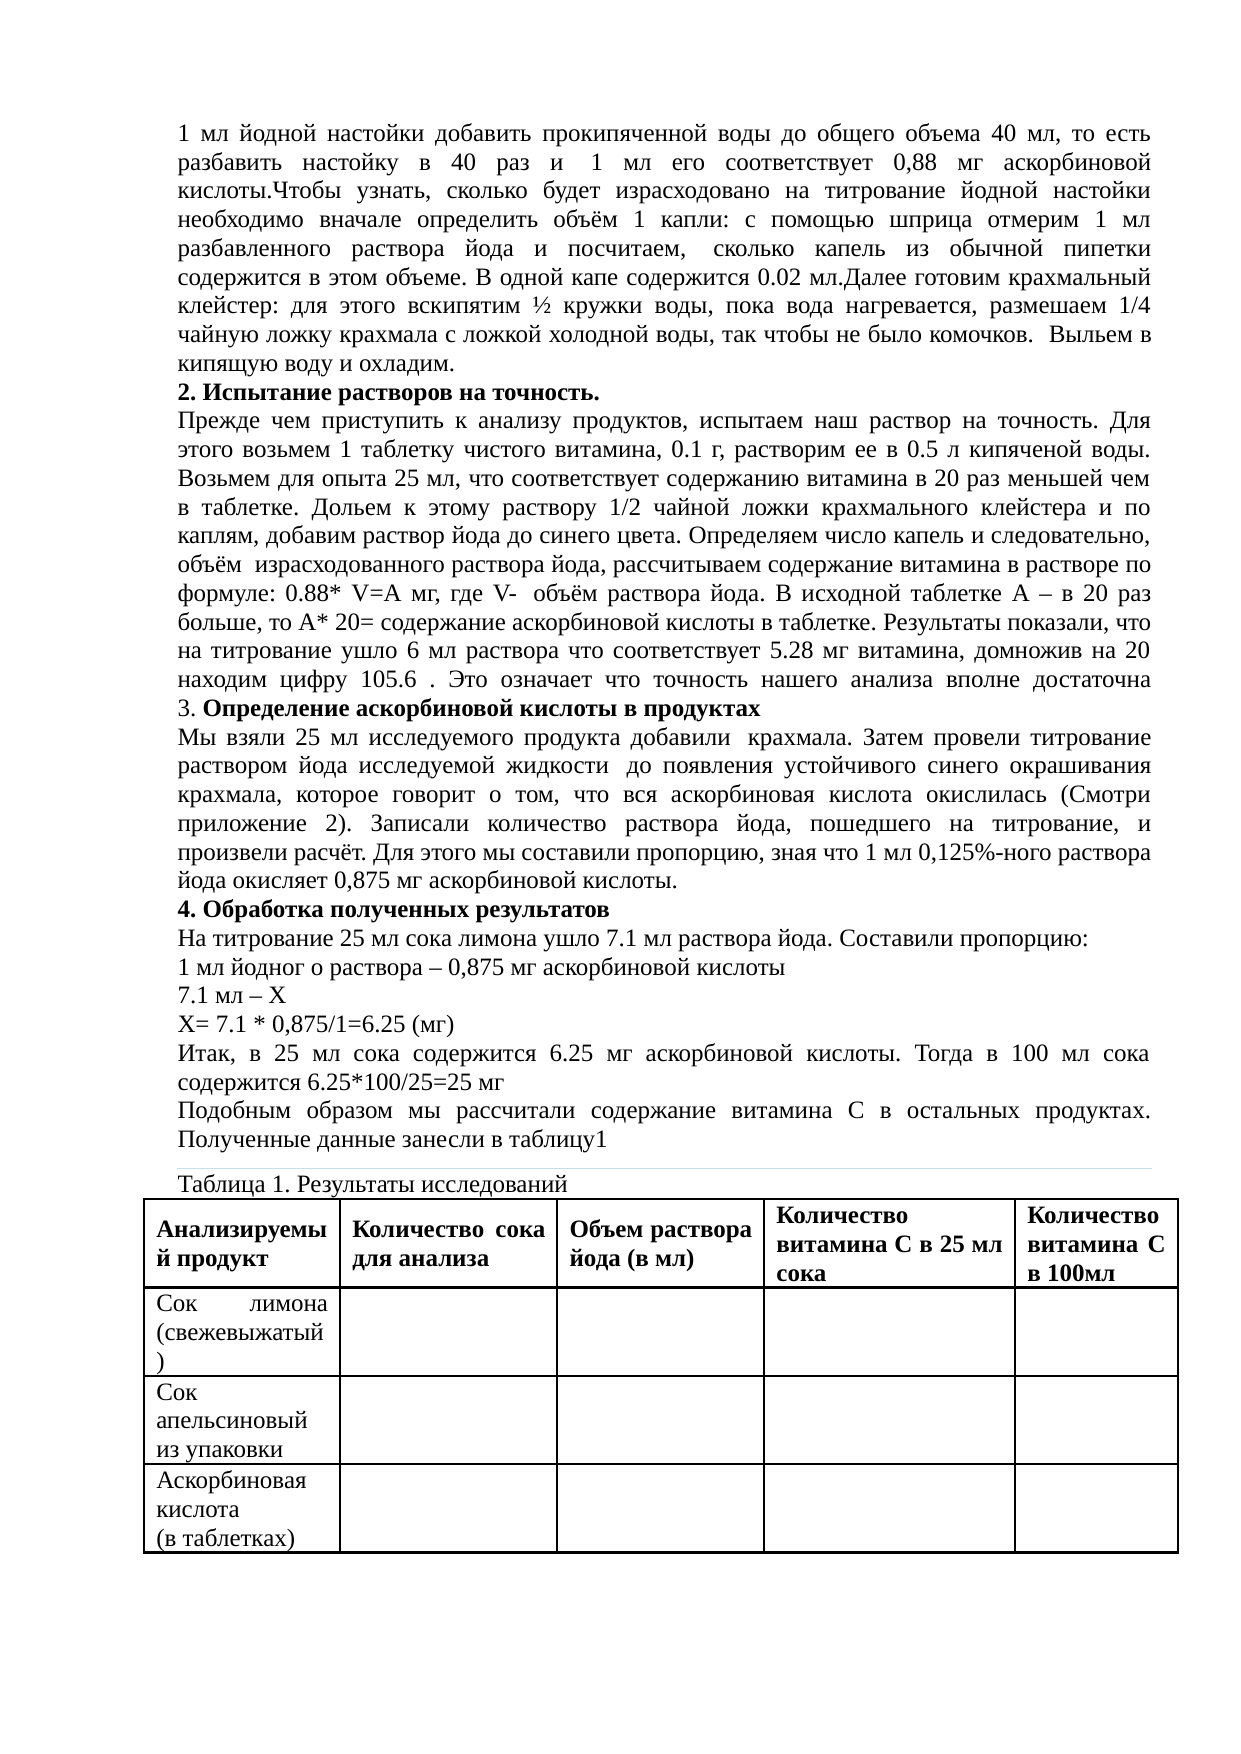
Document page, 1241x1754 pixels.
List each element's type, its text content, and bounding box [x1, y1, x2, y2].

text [177, 118, 1152, 377]
table_header Анализируемый продукт [145, 1200, 339, 1286]
text Прежде чем приступить к анализу продуктов, испытаем наш раствор на точность. Для этого возьмем 1 таблетку чистого витамина, 0.1 г, растворим ее в 0.5 л кипяченой воды. Возьмем для опыта 25 мл, что соответствует содержанию витамина в 20 раз меньшей чем в таблетке. Дольем к этому раствору 1/2 чайной ложки крахмального клейстера и по каплям, добавим раствор йода до синего цвета. Определяем число капель и следовательно, объём израсходованного раствора йода, рассчитываем содержание витамина в растворе по формуле: 0.88* V=А мг, где V- объём раствора йода. В исходной таблетке А – в 20 раз больше, то А* 20= содержание аскорбиновой кислоты в таблетке. Результаты показали, что на титрование ушло 6 мл раствора что соответствует 5.28 мг витамина, домножив на 20 находим цифру 105.6 . Это означает что точность нашего анализа вполне достаточна 3. Определение аскорбиновой кислоты в продуктах [177, 406, 1152, 722]
table_cell [558, 1465, 763, 1551]
table_cell [765, 1289, 1014, 1375]
table_header Количество витамина С в 25 мл сока [765, 1200, 1014, 1286]
text 1 мл йодног о раствора – 0,875 мг аскорбиновой кислоты [177, 952, 1152, 981]
table_cell [1016, 1377, 1177, 1463]
text Итак, в 25 мл сока содержится 6.25 мг аскорбиновой кислоты. Тогда в 100 мл сока содержится 6.25*100/25=25 мг [177, 1038, 1152, 1096]
text Мы взяли 25 мл исследуемого продукта добавили крахмала. Затем провели титрование раствором йода исследуемой жидкости до появления устойчивого синего окрашивания крахмала, которое говорит о том, что вся аскорбиновая кислота окислилась (Смотри приложение 2). Записали количество раствора йода, пошедшего на титрование, и произвели расчёт. Для этого мы составили пропорцию, зная что 1 мл 0,125%-ного раствора йода окисляет 0,875 мг аскорбиновой кислоты. [177, 722, 1152, 894]
table_cell Сок лимона (свежевыжатый) [145, 1289, 339, 1375]
table_header Количество сока для анализа [341, 1200, 556, 1286]
text X= 7.1 * 0,875/1=6.25 (мг) [177, 1009, 1152, 1038]
text 7.1 мл – X [177, 981, 1152, 1009]
table_cell Аскорбиновая кислота (в таблетках) [145, 1465, 339, 1551]
table_cell [341, 1377, 556, 1463]
text Таблица 1. Результаты исследований [177, 1169, 1152, 1198]
text На титрование 25 мл сока лимона ушло 7.1 мл раствора йода. Составили пропорцию: [177, 923, 1152, 952]
table_cell [765, 1377, 1014, 1463]
table_cell [1016, 1289, 1177, 1375]
text 2. Испытание растворов на точность. [177, 377, 1152, 406]
table_cell [558, 1289, 763, 1375]
table_cell [341, 1289, 556, 1375]
table_cell [341, 1465, 556, 1551]
table_header Количество витамина С в 100мл [1016, 1200, 1177, 1286]
text 4. Обработка полученных результатов [177, 894, 1152, 923]
table_cell [558, 1377, 763, 1463]
table_cell [765, 1465, 1014, 1551]
text Подобным образом мы рассчитали содержание витамина С в остальных продуктах. Полученные данные занесли в таблицу1 [177, 1096, 1152, 1168]
table_header Объем раствора йода (в мл) [558, 1200, 763, 1286]
table_cell [1016, 1465, 1177, 1551]
table_cell Сок апельсиновый из упаковки [145, 1377, 339, 1463]
